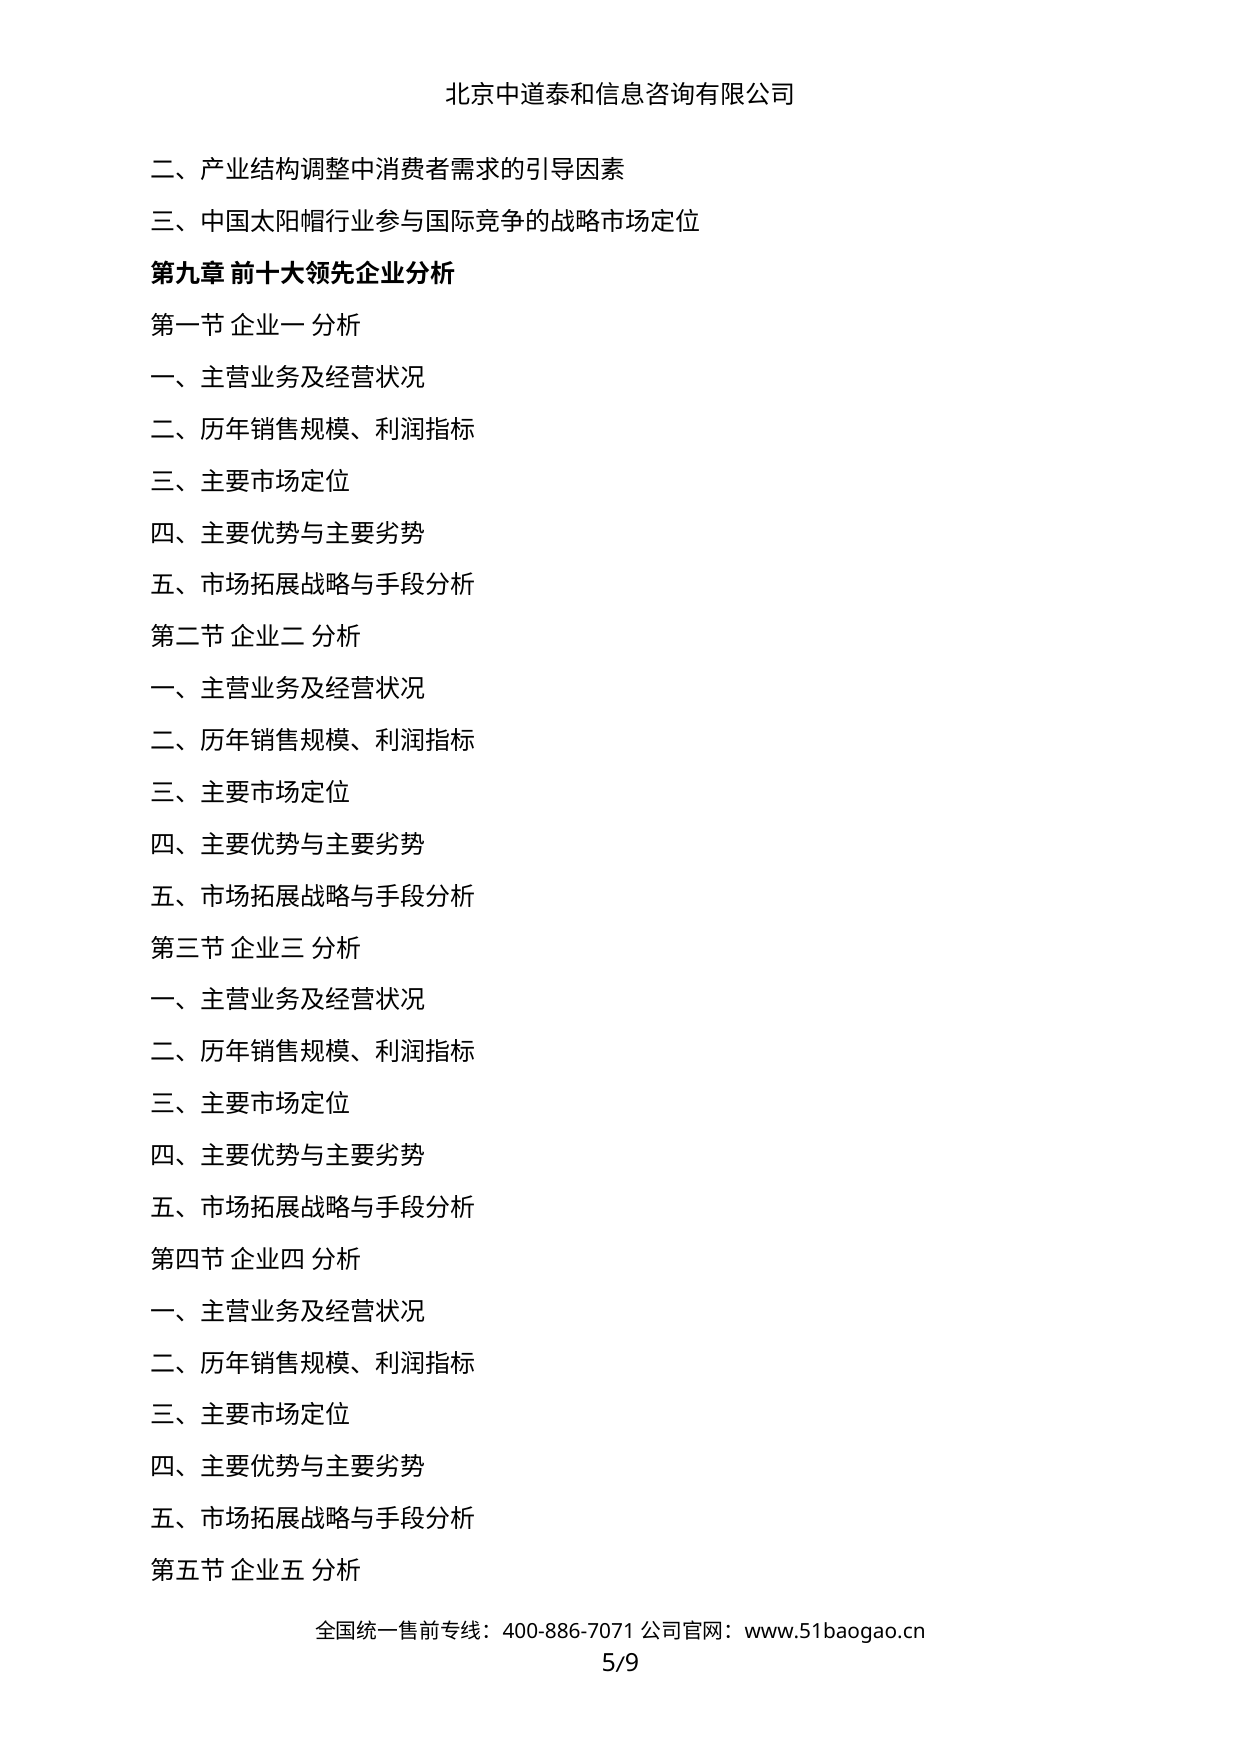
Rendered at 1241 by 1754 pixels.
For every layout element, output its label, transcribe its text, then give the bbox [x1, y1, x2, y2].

text 三、主要市场定位 [150, 772, 1090, 809]
text 四、主要优势与主要劣势 [150, 824, 1090, 861]
text 二、历年销售规模、利润指标 [150, 721, 1090, 757]
text 五、市场拓展战略与手段分析 [150, 876, 1090, 912]
text 第四节 企业四 分析 [150, 1239, 1090, 1276]
text 五、市场拓展战略与手段分析 [150, 1499, 1090, 1535]
text 四、主要优势与主要劣势 [150, 1136, 1090, 1172]
text 五、市场拓展战略与手段分析 [150, 565, 1090, 601]
text 第九章 前十大领先企业分析 [150, 254, 1090, 290]
text 第一节 企业一 分析 [150, 306, 1090, 342]
text 二、产业结构调整中消费者需求的引导因素 [150, 150, 1090, 186]
text 第二节 企业二 分析 [150, 617, 1090, 653]
text 二、历年销售规模、利润指标 [150, 409, 1090, 446]
text 三、主要市场定位 [150, 461, 1090, 497]
text 三、主要市场定位 [150, 1084, 1090, 1120]
text 四、主要优势与主要劣势 [150, 1447, 1090, 1483]
text 第五节 企业五 分析 [150, 1551, 1090, 1587]
text 第三节 企业三 分析 [150, 928, 1090, 964]
text 五、市场拓展战略与手段分析 [150, 1187, 1090, 1224]
text 三、主要市场定位 [150, 1395, 1090, 1431]
text 一、主营业务及经营状况 [150, 357, 1090, 394]
text 四、主要优势与主要劣势 [150, 513, 1090, 549]
text 一、主营业务及经营状况 [150, 980, 1090, 1016]
text 一、主营业务及经营状况 [150, 1291, 1090, 1327]
text 二、历年销售规模、利润指标 [150, 1032, 1090, 1068]
text 三、中国太阳帽行业参与国际竞争的战略市场定位 [150, 202, 1090, 238]
text 二、历年销售规模、利润指标 [150, 1343, 1090, 1379]
text 一、主营业务及经营状况 [150, 669, 1090, 705]
